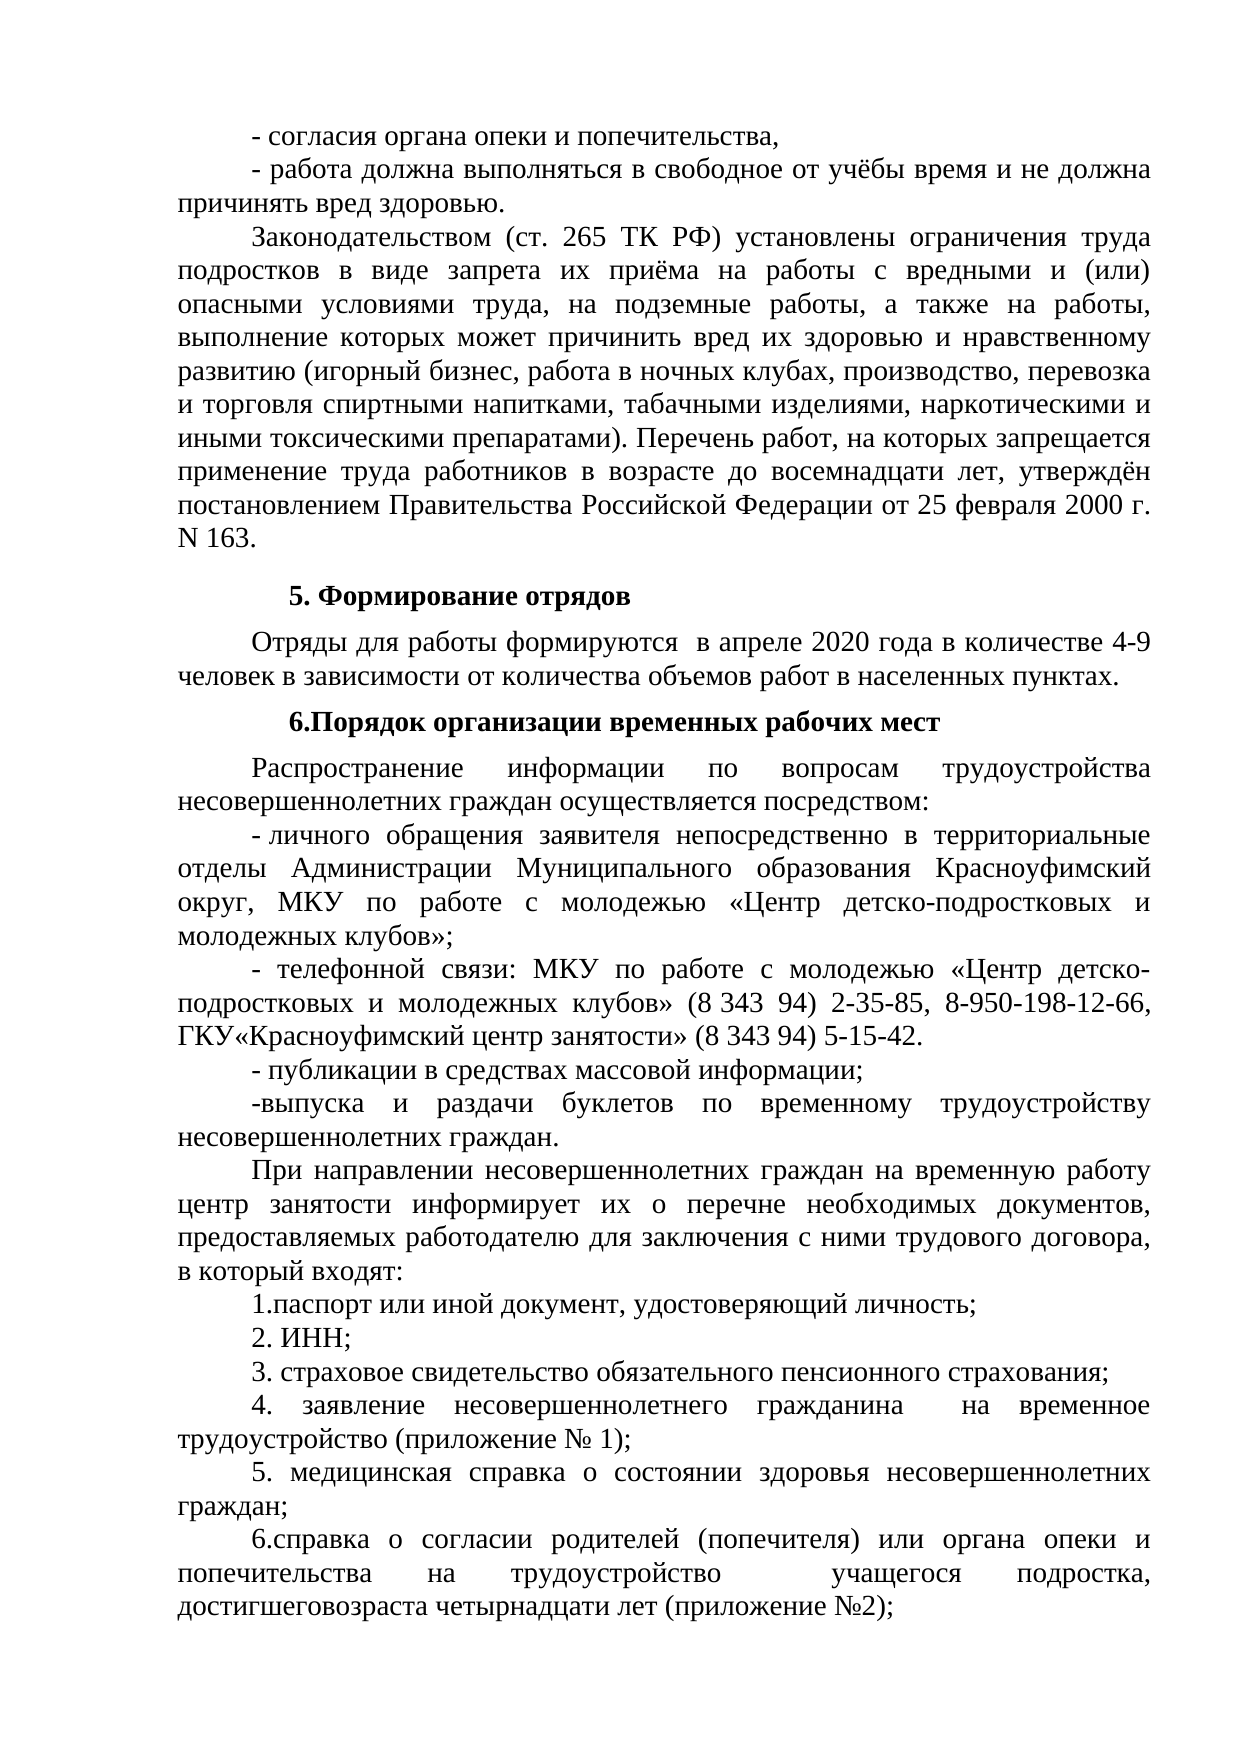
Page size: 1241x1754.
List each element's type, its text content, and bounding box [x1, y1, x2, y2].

text При направлении несовершеннолетних граждан на временную работу центр занятости информирует их о перечне необходимых документов, предоставляемых работодателю для заключения с ними трудового договора, в который входят: [177, 1152, 1152, 1287]
list 5. Формирование отрядов [288, 578, 1152, 612]
text - телефонной связи: МКУ по работе с молодежью «Центр детско-подростковых и молодежных клубов» (8 343 94) 2-35-85, 8-950-198-12-66, ГКУ«Красноуфимский центр занятости» (8 343 94) 5-15-42. [177, 951, 1152, 1052]
text Распространение информации по вопросам трудоустройства несовершеннолетних граждан осуществляется посредством: [177, 750, 1152, 817]
text Законодательством (ст. 265 ТК РФ) установлены ограничения труда подростков в виде запрета их приёма на работы с вредными и (или) опасными условиями труда, на подземные работы, а также на работы, выполнение которых может причинить вред их здоровью и нравственному развитию (игорный бизнес, работа в ночных клубах, производство, перевозка и торговля спиртными напитками, табачными изделиями, наркотическими и иными токсическими препаратами). Перечень работ, на которых запрещается применение труда работников в возрасте до восемнадцати лет, утверждён постановлением Правительства Российской Федерации от 25 февраля . N 163. [177, 219, 1152, 554]
list 5. медицинская справка о состоянии здоровья несовершеннолетних граждан; [177, 1454, 1152, 1521]
list 3. страховое свидетельство обязательного пенсионного страхования; [177, 1354, 1152, 1387]
text -выпуска и раздачи буклетов по временному трудоустройству несовершеннолетних граждан. [177, 1085, 1152, 1152]
text Отряды для работы формируются в апреле 2020 года в количестве 4-9 человек в зависимости от количества объемов работ в населенных пунктах. [177, 624, 1152, 691]
list 2. ИНН; [177, 1320, 1152, 1354]
text 6.Порядок организации временных рабочих мест [252, 704, 1152, 737]
text - публикации в средствах массовой информации; [177, 1052, 1152, 1085]
text - личного обращения заявителя непосредственно в территориальные отделы Администрации Муниципального образования Красноуфимский округ, МКУ по работе с молодежью «Центр детско-подростковых и молодежных клубов»; [177, 817, 1152, 951]
list 6.справка о согласии родителей (попечителя) или органа опеки и попечительства на трудоустройство учащегося подростка, достигшеговозраста четырнадцати лет (приложение №2); [177, 1521, 1152, 1622]
list 1.паспорт или иной документ, удостоверяющий личность; [177, 1287, 1152, 1320]
list 4. заявление несовершеннолетнего гражданина на временное трудоустройство (приложение № 1); [177, 1387, 1152, 1454]
text - согласия органа опеки и попечительства, [177, 118, 1152, 152]
text - работа должна выполняться в свободное от учёбы время и не должна причинять вред здоровью. [177, 152, 1152, 219]
